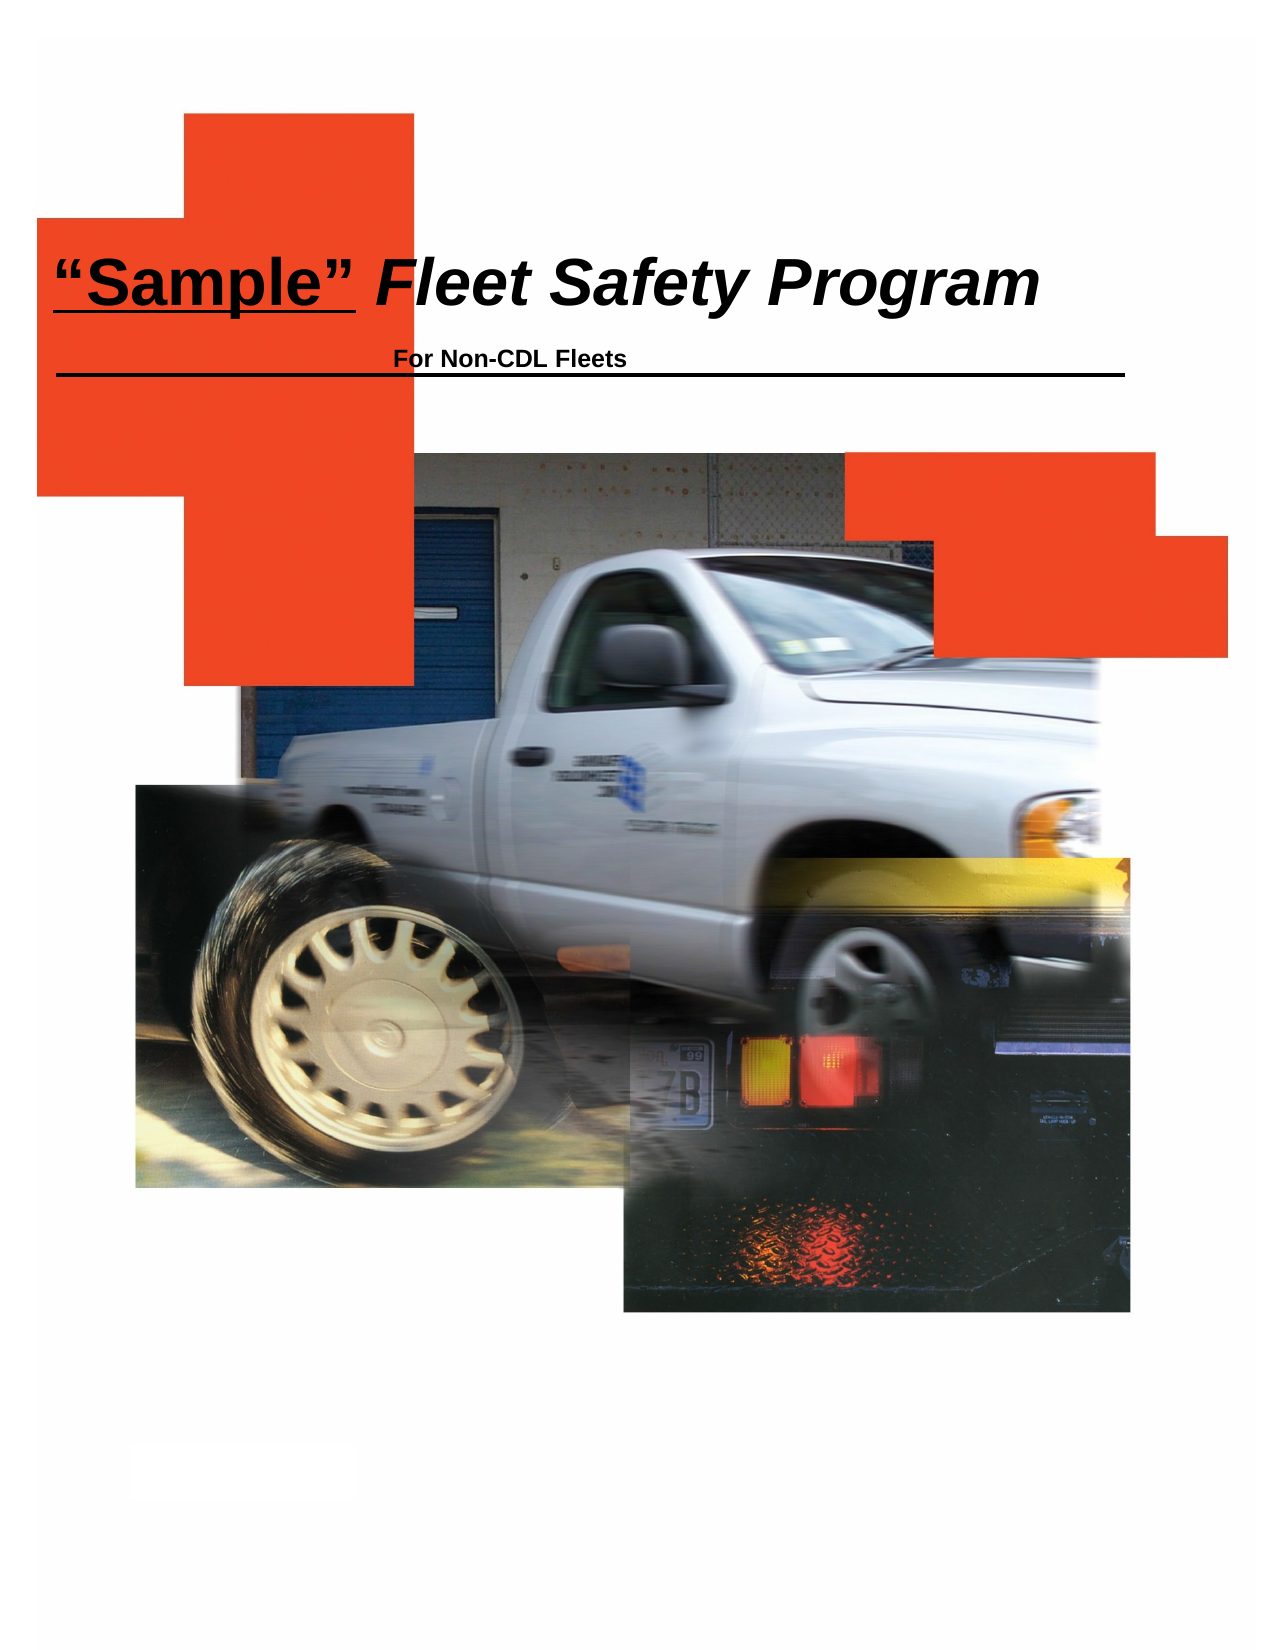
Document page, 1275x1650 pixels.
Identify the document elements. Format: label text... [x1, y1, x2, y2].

subtitle For Non-CDL Fleets [393, 344, 1102, 373]
picture [37, 37, 1256, 1650]
text “Sample” Fleet Safety Program [52, 239, 1102, 322]
